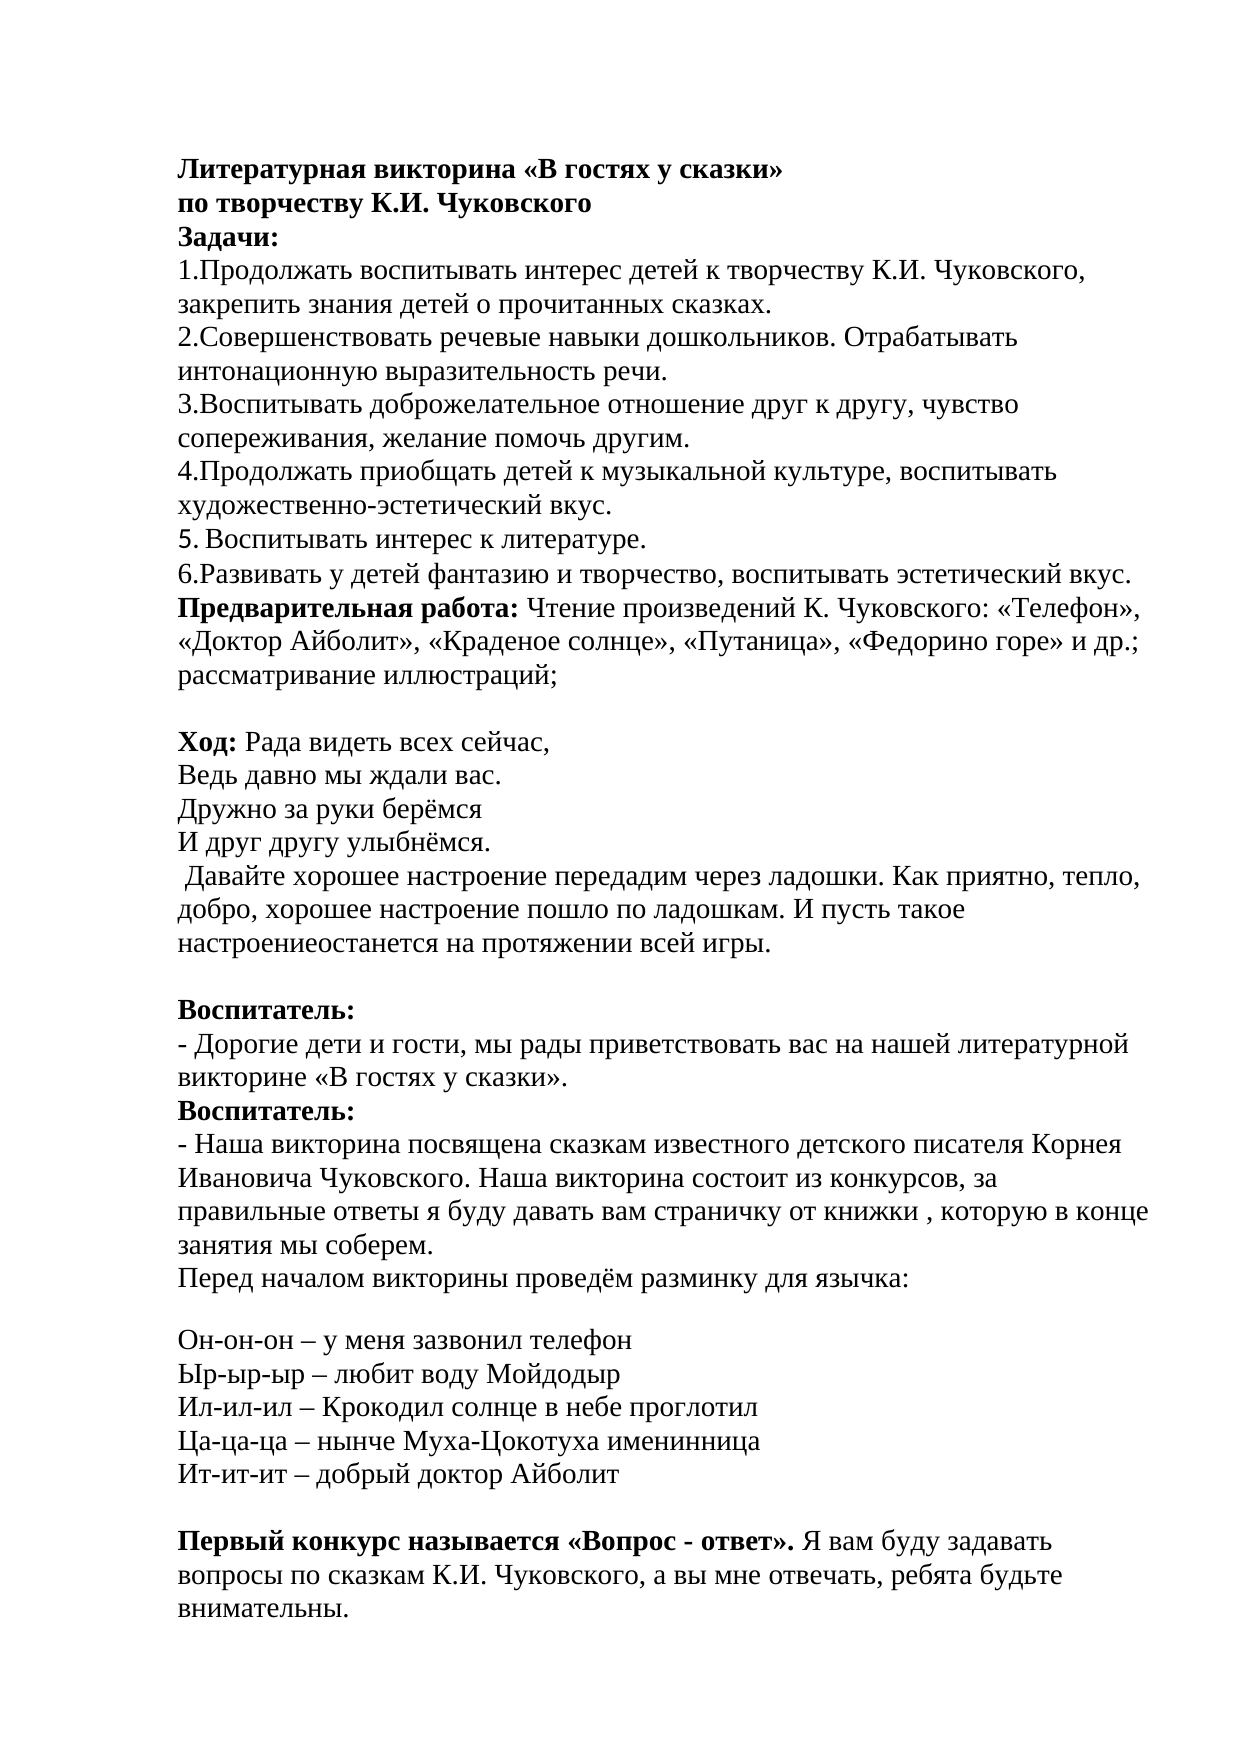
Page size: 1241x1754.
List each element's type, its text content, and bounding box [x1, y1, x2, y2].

text Воспитатель: [177, 992, 1152, 1026]
text - Наша викторина посвящена сказкам известного детского писателя Корнея Ивановича Чуковского. Наша викторина состоит из конкурсов, за правильные ответы я буду давать вам страничку от книжки , которую в конце занятия мы соберем. [177, 1126, 1152, 1261]
text - Дорогие дети и гости, мы рады приветствовать вас на нашей литературной викторине «В гостях у сказки». [177, 1026, 1152, 1093]
text Первый конкурс называется «Вопрос - ответ». Я вам буду задавать вопросы по сказкам К.И. Чуковского, а вы мне отвечать, ребята будьте внимательны. [177, 1523, 1152, 1624]
text Задачи: [177, 219, 1152, 252]
text 4.Продолжать приобщать детей к музыкальной культуре, воспитывать художественно-эстетический вкус. [177, 453, 1152, 521]
text 3.Воспитывать доброжелательное отношение друг к другу, чувство сопереживания, желание помочь другим. [177, 386, 1152, 453]
text 6.Развивать у детей фантазию и творчество, воспитывать эстетический вкус. [177, 556, 1152, 590]
text И друг другу улыбнёмся. [177, 824, 1152, 858]
text Ведь давно мы ждали вас. [177, 757, 1152, 791]
text Ил-ил-ил – Крокодил солнце в небе проглотил [177, 1389, 1152, 1423]
text 5. Воспитывать интерес к литературе. [177, 521, 1152, 556]
text Он-он-он – у меня зазвонил телефон [177, 1322, 1152, 1356]
text Ит-ит-ит – добрый доктор Айболит [177, 1456, 1152, 1490]
text 1.Продолжать воспитывать интерес детей к творчеству К.И. Чуковского, закрепить знания детей о прочитанных сказках. [177, 252, 1152, 319]
text Перед началом викторины проведём разминку для язычка: [177, 1261, 1152, 1322]
text Дружно за руки берёмся [177, 791, 1152, 824]
text Предварительная работа: Чтение произведений К. Чуковского: «Телефон», «Доктор Айболит», «Краденое солнце», «Путаница», «Федорино горе» и др.; рассматривание иллюстраций; [177, 590, 1152, 690]
text по творчеству К.И. Чуковского [177, 185, 1152, 219]
text Давайте хорошее настроение передадим через ладошки. Как приятно, тепло, добро, хорошее настроение пошло по ладошкам. И пусть такое настроениеостанется на протяжении всей игры. [177, 858, 1152, 959]
text Воспитатель: [177, 1093, 1152, 1126]
text Ыр-ыр-ыр – любит воду Мойдодыр [177, 1356, 1152, 1389]
text Ход: Рада видеть всех сейчас, [177, 724, 1152, 757]
text Ца-ца-ца – нынче Муха-Цокотуха именинница [177, 1423, 1152, 1456]
text Литературная викторина «В гостях у сказки» [177, 152, 1152, 185]
text 2.Совершенствовать речевые навыки дошкольников. Отрабатывать интонационную выразительность речи. [177, 319, 1152, 386]
